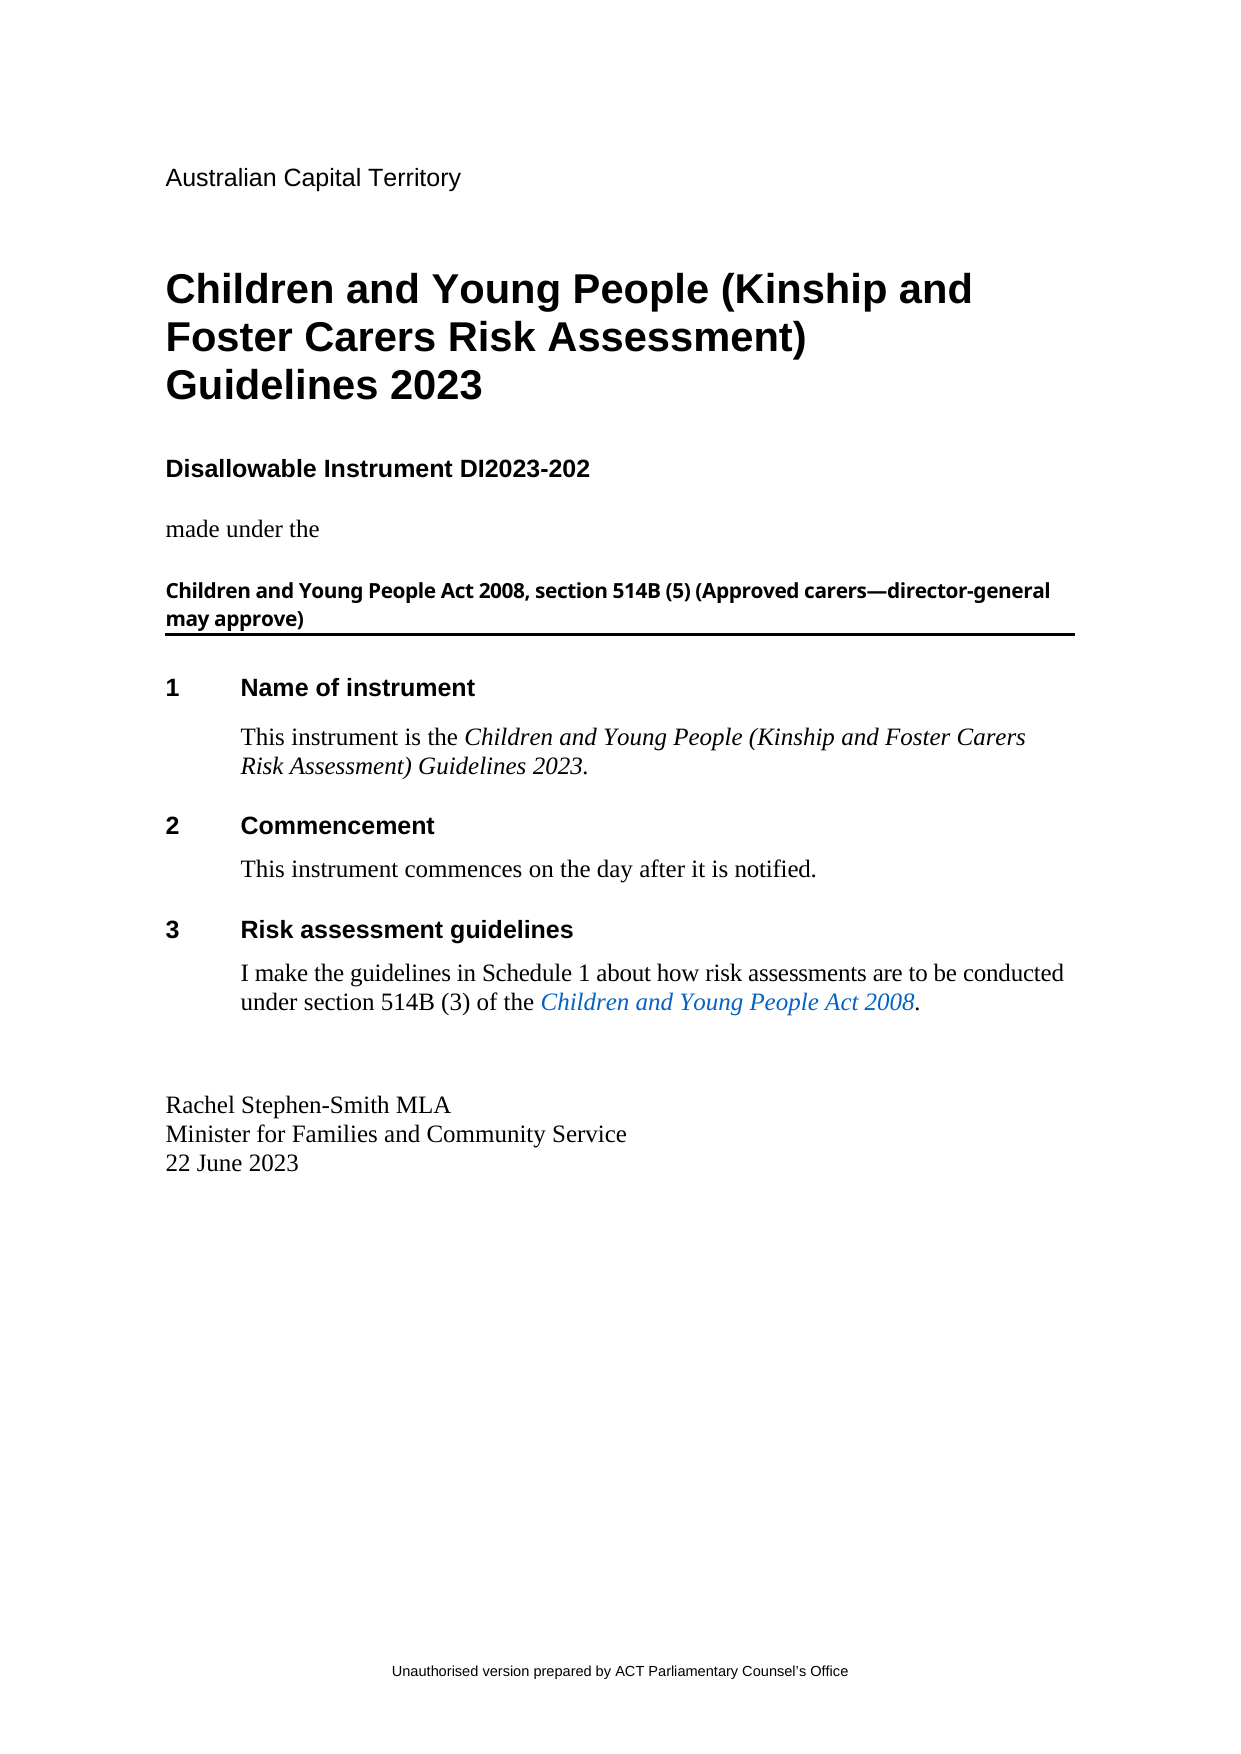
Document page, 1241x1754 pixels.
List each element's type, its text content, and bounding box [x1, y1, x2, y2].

list Name of instrument [165, 673, 1075, 702]
text made under the [165, 514, 1075, 542]
text Minister for Families and Community Service [165, 1119, 1075, 1148]
text I make the guidelines in Schedule 1 about how risk assessments are to be conducted under section 514B (3) of the Children and Young People Act 2008. [240, 958, 1075, 1015]
text Children and Young People (Kinship and Foster Carers Risk Assessment) Guidelines 2023 [165, 264, 1021, 408]
text 22 June 2023 [165, 1148, 1075, 1177]
text Disallowable Instrument DI2023-202 [165, 454, 1075, 482]
text Rachel Stephen-Smith MLA [165, 1090, 1075, 1119]
text This instrument is the Children and Young People (Kinship and Foster Carers Risk Assessment) Guidelines 2023. [240, 722, 1075, 780]
list Commencement [165, 811, 1075, 840]
list Risk assessment guidelines [165, 914, 1075, 943]
text Australian Capital Territory [165, 162, 1075, 191]
text Children and Young People Act 2008, section 514B (5) (Approved carers—director-general may approve) [165, 576, 1075, 633]
text This instrument commences on the day after it is notified. [240, 854, 1075, 883]
